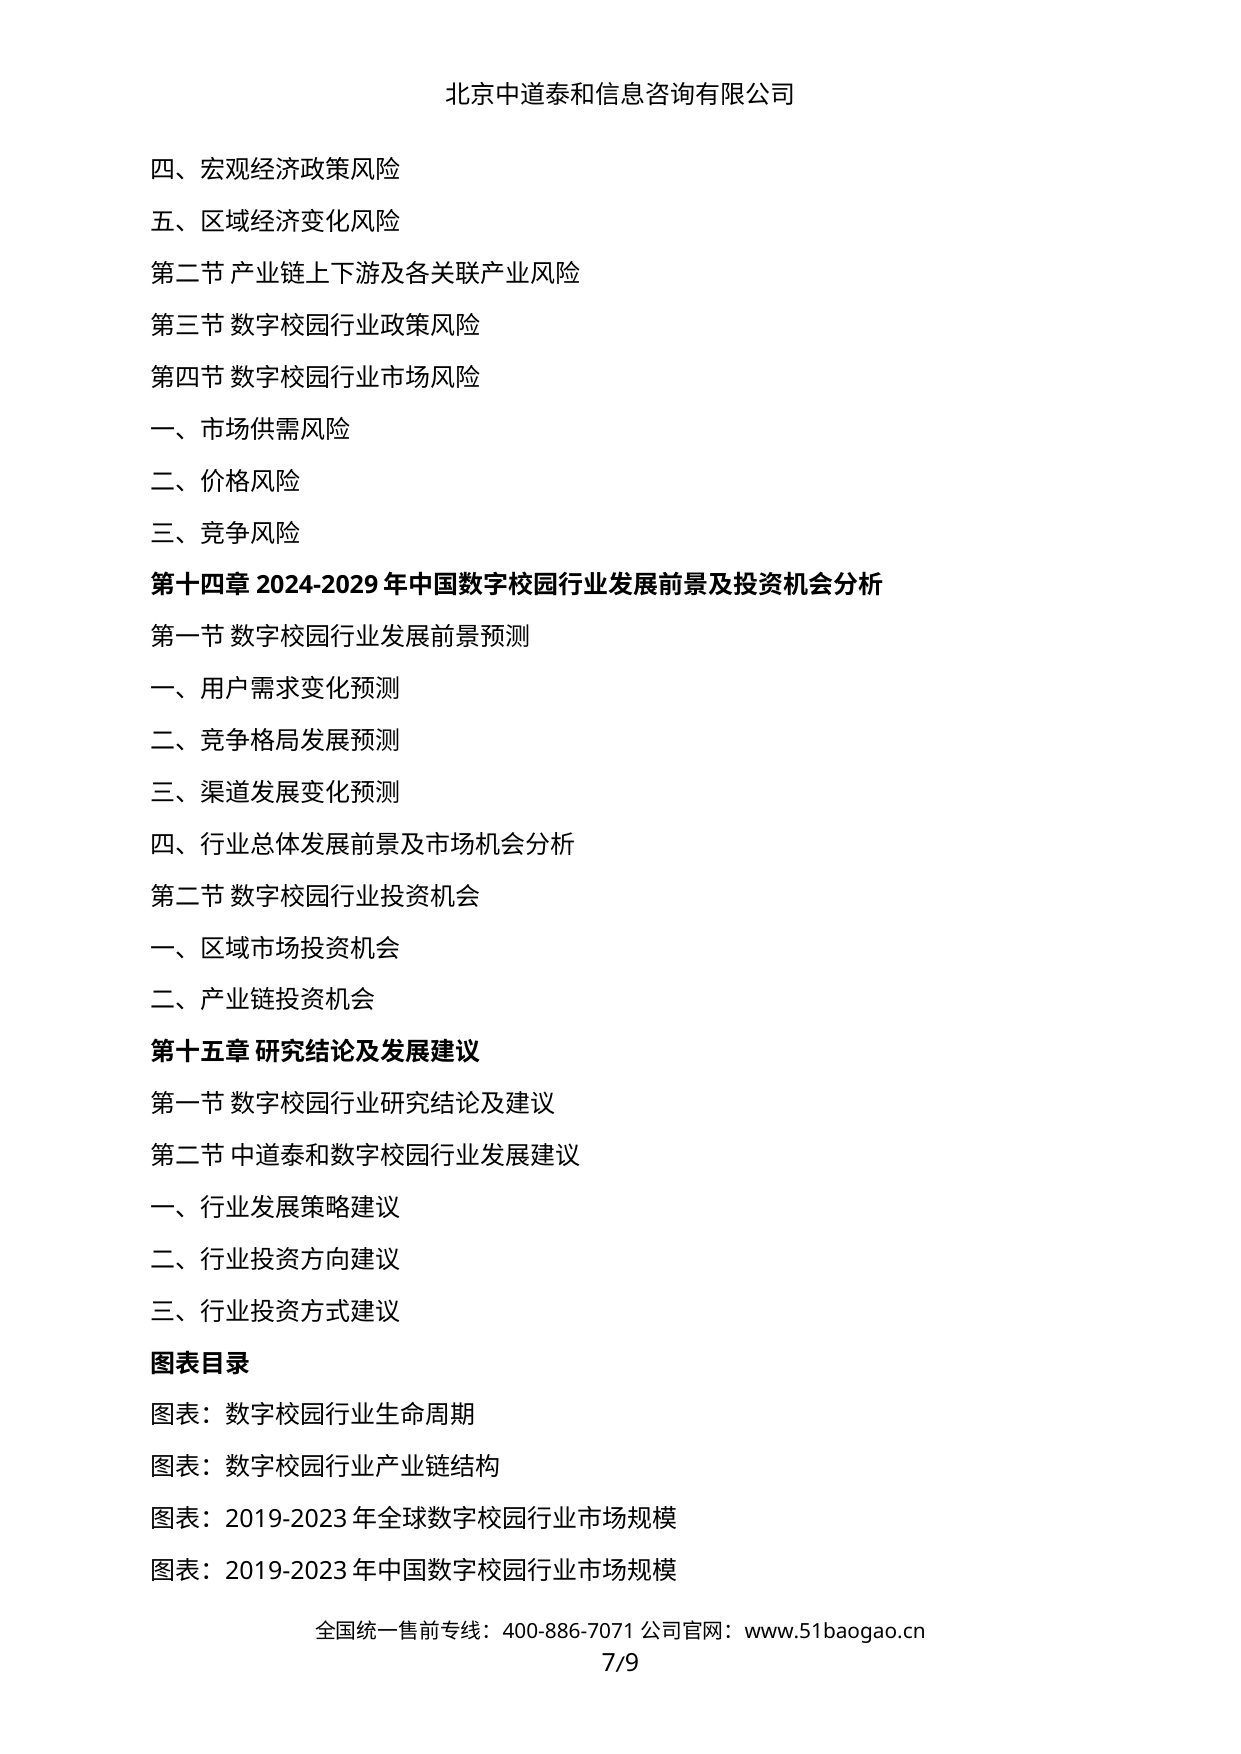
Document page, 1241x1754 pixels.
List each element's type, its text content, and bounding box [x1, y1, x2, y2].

text 三、行业投资方式建议 [150, 1291, 1090, 1327]
text 三、竞争风险 [150, 513, 1090, 549]
text 一、区域市场投资机会 [150, 928, 1090, 964]
text 三、渠道发展变化预测 [150, 772, 1090, 809]
text 第十四章 2024-2029年中国数字校园行业发展前景及投资机会分析 [150, 565, 1090, 601]
text 二、产业链投资机会 [150, 980, 1090, 1016]
text 第四节 数字校园行业市场风险 [150, 357, 1090, 394]
text 二、竞争格局发展预测 [150, 721, 1090, 757]
text 图表：2019-2023年全球数字校园行业市场规模 [150, 1499, 1090, 1535]
text 第一节 数字校园行业发展前景预测 [150, 617, 1090, 653]
text 一、用户需求变化预测 [150, 669, 1090, 705]
text 图表：数字校园行业产业链结构 [150, 1447, 1090, 1483]
text 第二节 中道泰和数字校园行业发展建议 [150, 1136, 1090, 1172]
text 第三节 数字校园行业政策风险 [150, 306, 1090, 342]
text 图表目录 [150, 1343, 1090, 1379]
text 第二节 数字校园行业投资机会 [150, 876, 1090, 912]
text 二、价格风险 [150, 461, 1090, 497]
text 一、市场供需风险 [150, 409, 1090, 446]
text 图表：数字校园行业生命周期 [150, 1395, 1090, 1431]
text 五、区域经济变化风险 [150, 202, 1090, 238]
text 第十五章 研究结论及发展建议 [150, 1032, 1090, 1068]
text 四、行业总体发展前景及市场机会分析 [150, 824, 1090, 861]
text 第二节 产业链上下游及各关联产业风险 [150, 254, 1090, 290]
text 图表：2019-2023年中国数字校园行业市场规模 [150, 1551, 1090, 1587]
text 四、宏观经济政策风险 [150, 150, 1090, 186]
text 二、行业投资方向建议 [150, 1239, 1090, 1276]
text 第一节 数字校园行业研究结论及建议 [150, 1084, 1090, 1120]
text 一、行业发展策略建议 [150, 1187, 1090, 1224]
